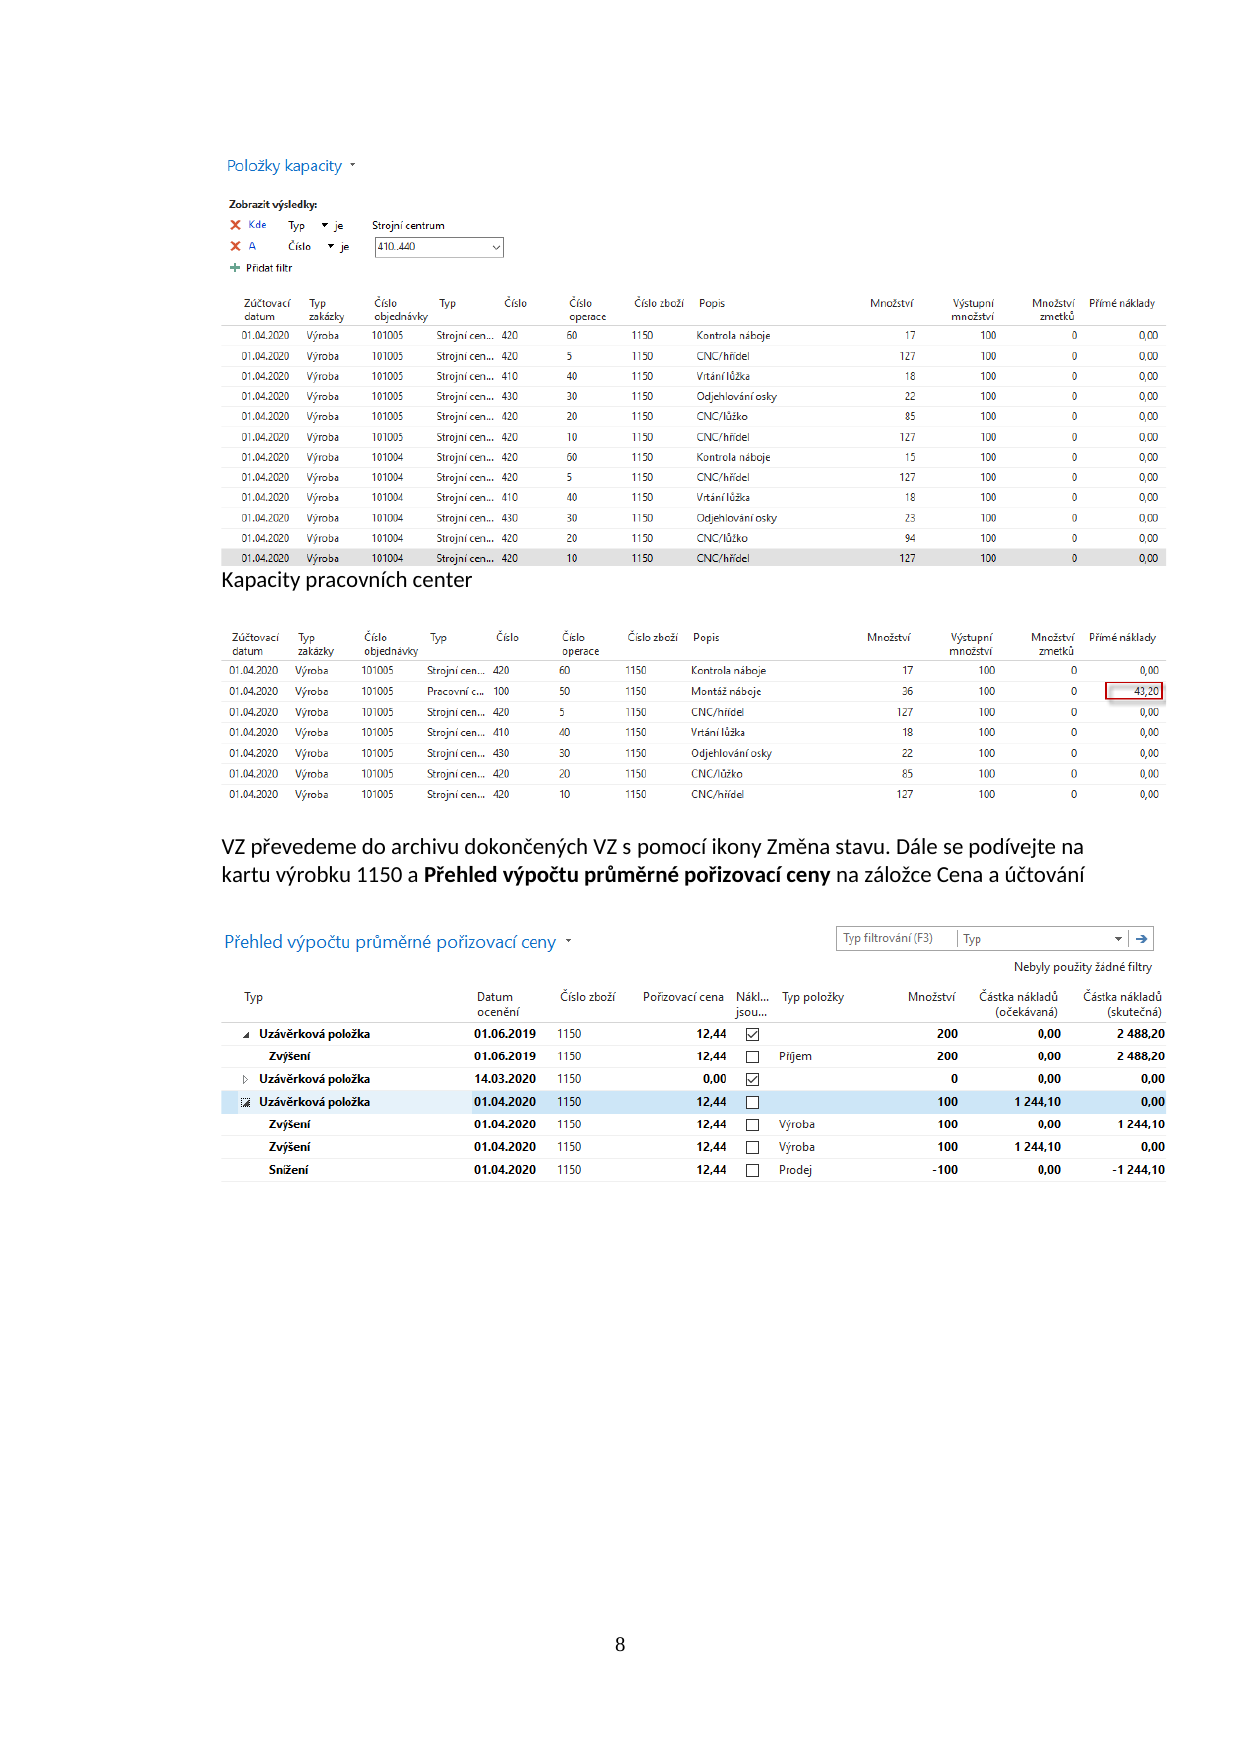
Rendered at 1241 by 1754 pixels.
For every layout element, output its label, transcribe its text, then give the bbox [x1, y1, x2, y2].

text Kapacity pracovních center [221, 566, 1093, 593]
picture [221, 147, 1167, 566]
text VZ převedeme do archivu dokončených VZ s pomocí ikony Změna stavu. Dále se podívejte na kartu výrobku 1150 a Přehled výpočtu průměrné pořizovací ceny na záložce Cena a účtování [221, 832, 1093, 888]
picture [221, 622, 1167, 804]
picture [221, 917, 1167, 1191]
